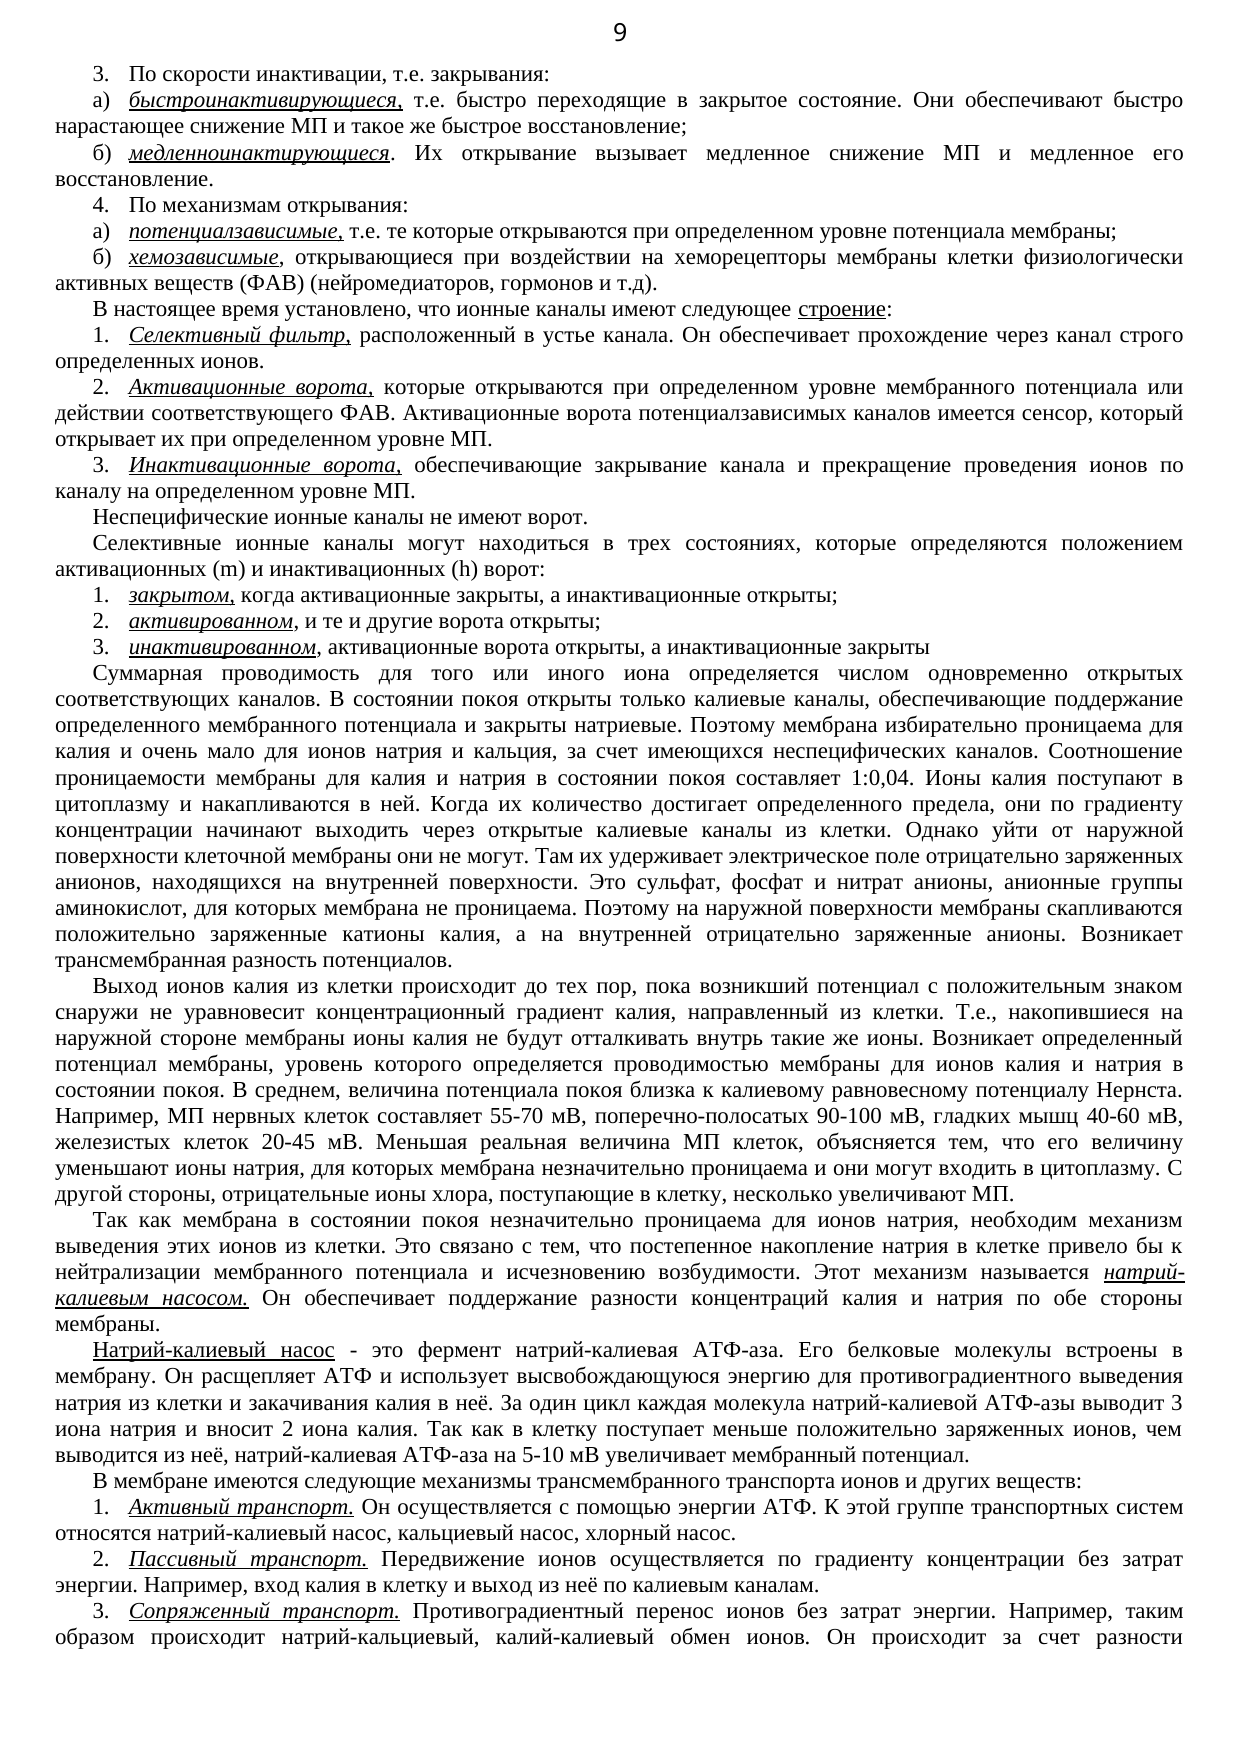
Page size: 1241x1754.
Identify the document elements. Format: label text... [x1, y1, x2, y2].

text а) быстроинактивирующиеся, т.е. быстро переходящие в закрытое состояние. Они обеспечивают быстро нарастающее снижение МП и такое же быстрое восстановление; [55, 87, 1185, 139]
text Натрий-калиевый насос - это фермент натрий-калиевая АТФ-аза. Его белковые молекулы встроены в мембрану. Он расщепляет АТФ и использует высвобождающуюся энергию для противоградиентного выведения натрия из клетки и закачивания калия в неё. За один цикл каждая молекула натрий-калиевой АТФ-азы выводит 3 иона натрия и вносит 2 иона калия. Так как в клетку поступает меньше положительно заряженных ионов, чем выводится из неё, натрий-калиевая АТФ-аза на 5-10 мВ увеличивает мембранный потенциал. [55, 1337, 1185, 1467]
list По механизмам открывания: [55, 191, 1185, 217]
list Пассивный транспорт. Передвижение ионов осуществляется по градиенту концентрации без затрат энергии. Например, вход калия в клетку и выход из неё по калиевым каналам. [55, 1545, 1185, 1597]
list Селективный фильтр, расположенный в устье канала. Он обеспечивает прохождение через канал строго определенных ионов. [55, 321, 1185, 373]
list По скорости инактивации, т.е. закрывания: [55, 61, 1185, 87]
text Так как мембрана в состоянии покоя незначительно проницаема для ионов натрия, необходим механизм выведения этих ионов из клетки. Это связано с тем, что постепенное накопление натрия в клетке привело бы к нейтрализации мембранного потенциала и исчезновению возбудимости. Этот механизм называется натрийкалиевым насосом. Он обеспечивает поддержание разности концентраций калия и натрия по обе стороны мембраны. [55, 1207, 1185, 1337]
list Активный транспорт. Он осуществляется с помощью энергии АТФ. К этой группе транспортных систем относятся натрий-калиевый насос, кальциевый насос, хлорный насос. [55, 1493, 1185, 1545]
list закрытом, когда активационные закрыты, а инактивационные открыты; [55, 582, 1185, 608]
text В мембране имеются следующие механизмы трансмембранного транспорта ионов и других веществ: [55, 1467, 1185, 1493]
text б) медленноинактирующиеся. Их открывание вызывает медленное снижение МП и медленное его восстановление. [55, 139, 1185, 191]
list активированном, и те и другие ворота открыты; [55, 608, 1185, 634]
text Неспецифические ионные каналы не имеют ворот. [55, 504, 1185, 530]
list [55, 1597, 1185, 1649]
text а) потенциалзависимые, т.е. те которые открываются при определенном уровне потенциала мембраны; [55, 217, 1185, 243]
text Селективные ионные каналы могут находиться в трех состояниях, которые определяются положением активационных (m) и инактивационных (h) ворот: [55, 530, 1185, 582]
list Инактивационные ворота, обеспечивающие закрывание канала и прекращение проведения ионов по каналу на определенном уровне МП. [55, 452, 1185, 504]
text Суммарная проводимость для того или иного иона определяется числом одновременно открытых соответствующих каналов. В состоянии покоя открыты только калиевые каналы, обеспечивающие поддержание определенного мембранного потенциала и закрыты натриевые. Поэтому мембрана избирательно проницаема для калия и очень мало для ионов натрия и кальция, за счет имеющихся неспецифических каналов. Соотношение проницаемости мембраны для калия и натрия в состоянии покоя составляет 1:0,04. Ионы калия поступают в цитоплазму и накапливаются в ней. Когда их количество достигает определенного предела, они по градиенту концентрации начинают выходить через открытые калиевые каналы из клетки. Однако уйти от наружной поверхности клеточной мембраны они не могут. Там их удерживает электрическое поле отрицательно заряженных анионов, находящихся на внутренней поверхности. Это сульфат, фосфат и нитрат анионы, анионные группы аминокислот, для которых мембрана не проницаема. Поэтому на наружной поверхности мембраны скапливаются положительно заряженные катионы калия, а на внутренней отрицательно заряженные анионы. Возникает трансмембранная разность потенциалов. [55, 660, 1185, 972]
list инактивированном, активационные ворота открыты, а инактивационные закрыты [55, 634, 1185, 660]
list Активационные ворота, которые открываются при определенном уровне мембранного потенциала или действии соответствующего ФАВ. Активационные ворота потенциалзависимых каналов имеется сенсор, который открывает их при определенном уровне МП. [55, 373, 1185, 452]
text Выход ионов калия из клетки происходит до тех пор, пока возникший потенциал с положительным знаком снаружи не уравновесит концентрационный градиент калия, направленный из клетки. Т.е., накопившиеся на наружной стороне мембраны ионы калия не будут отталкивать внутрь такие же ионы. Возникает определенный потенциал мембраны, уровень которого определяется проводимостью мембраны для ионов калия и натрия в состоянии покоя. В среднем, величина потенциала покоя близка к калиевому равновесному потенциалу Нернста. Например, МП нервных клеток составляет 55-70 мВ, поперечно-полосатых 90-100 мВ, гладких мышц 40-60 мВ, железистых клеток 20-45 мВ. Меньшая реальная величина МП клеток, объясняется тем, что его величину уменьшают ионы натрия, для которых мембрана незначительно проницаема и они могут входить в цитоплазму. С другой стороны, отрицательные ионы хлора, поступающие в клетку, несколько увеличивают МП. [55, 972, 1185, 1207]
text б) хемозависимые, открывающиеся при воздействии на хеморецепторы мембраны клетки физиологически активных веществ (ФАВ) (нейромедиаторов, гормонов и т.д). [55, 243, 1185, 295]
text В настоящее время установлено, что ионные каналы имеют следующее строение: [55, 295, 1185, 321]
